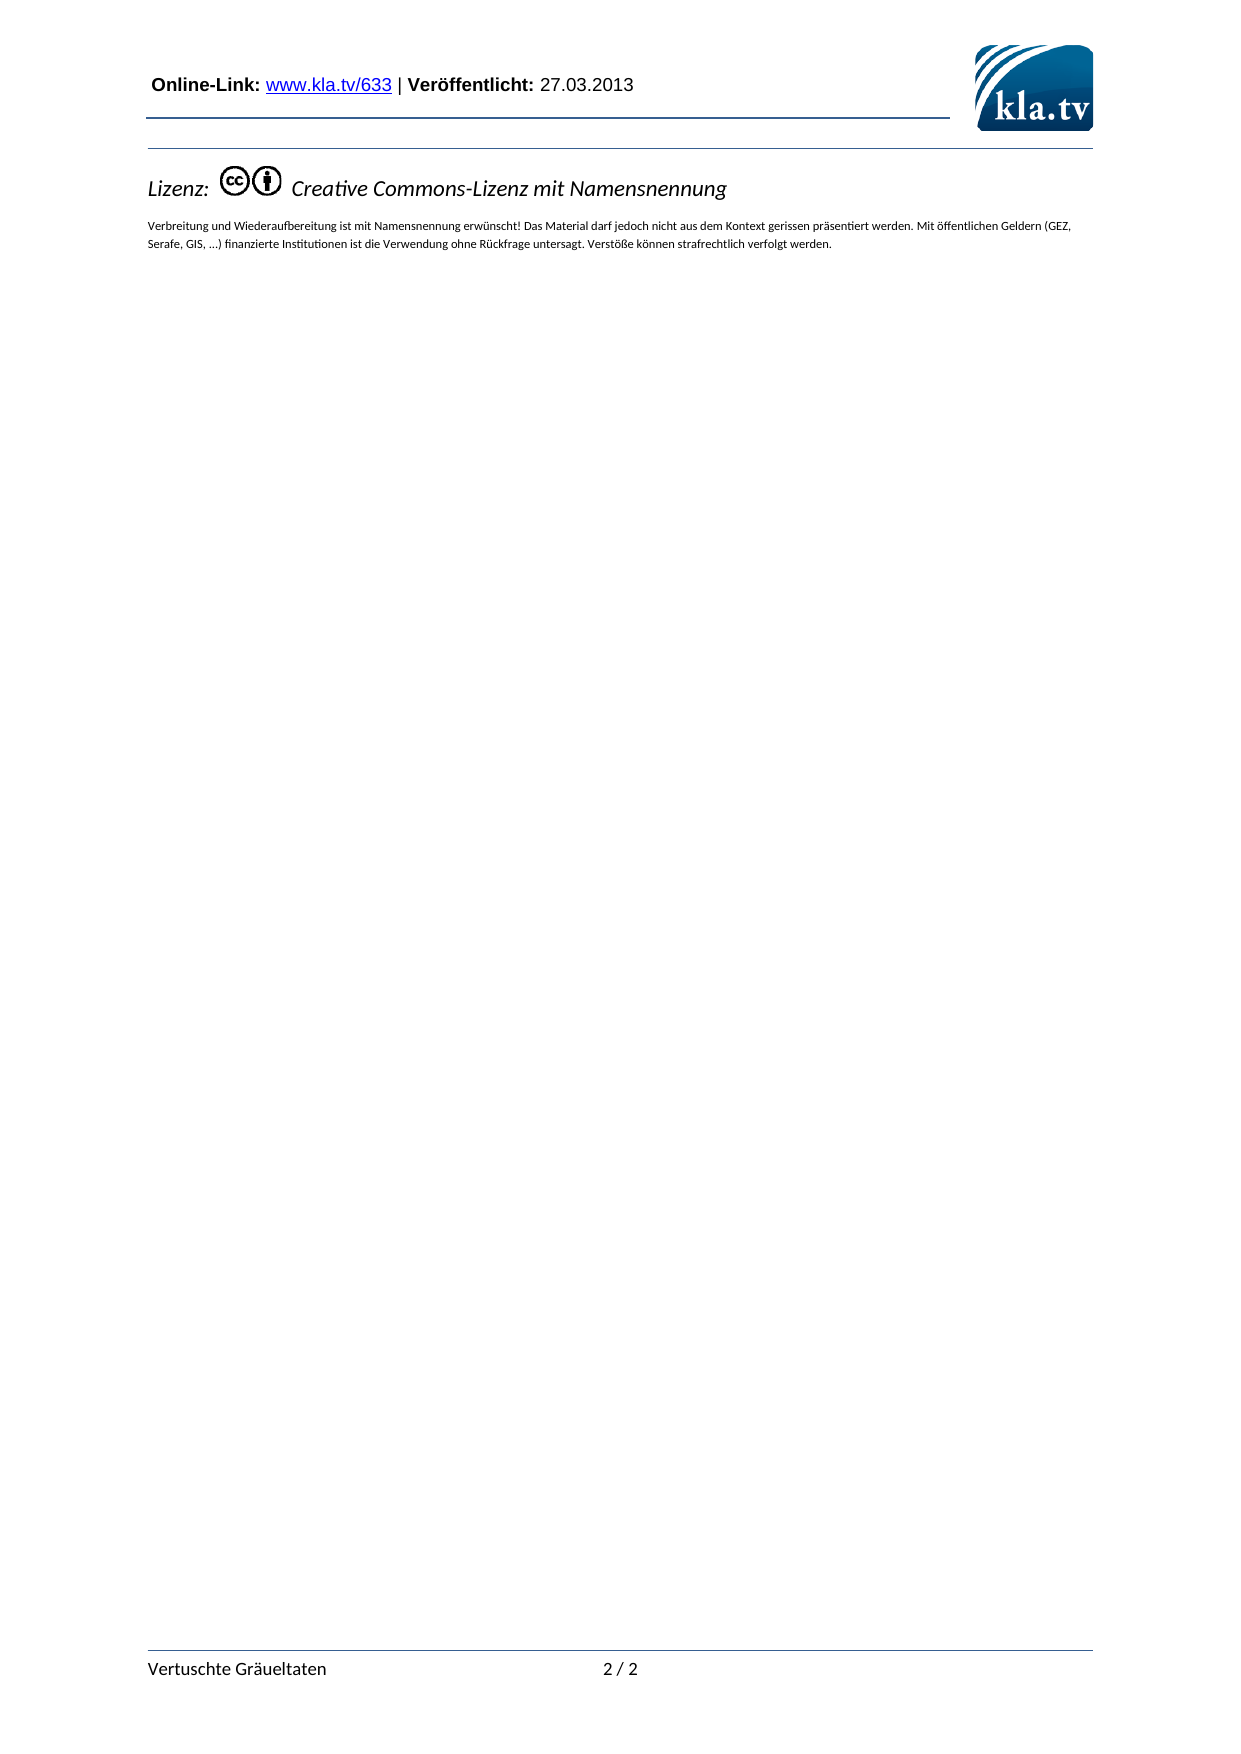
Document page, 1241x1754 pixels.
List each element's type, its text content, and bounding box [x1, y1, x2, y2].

text Verbreitung und Wiederaufbereitung ist mit Namensnennung erwünscht! Das Material darf jedoch nicht aus dem Kontext gerissen präsentiert werden. Mit öffentlichen Geldern (GEZ, Serafe, GIS, ...) finanzierte Institutionen ist die Verwendung ohne Rückfrage untersagt. Verstöße können strafrechtlich verfolgt werden. [148, 218, 1093, 251]
text Lizenz: Creative Commons-Lizenz mit Namensnennung [148, 149, 1093, 202]
